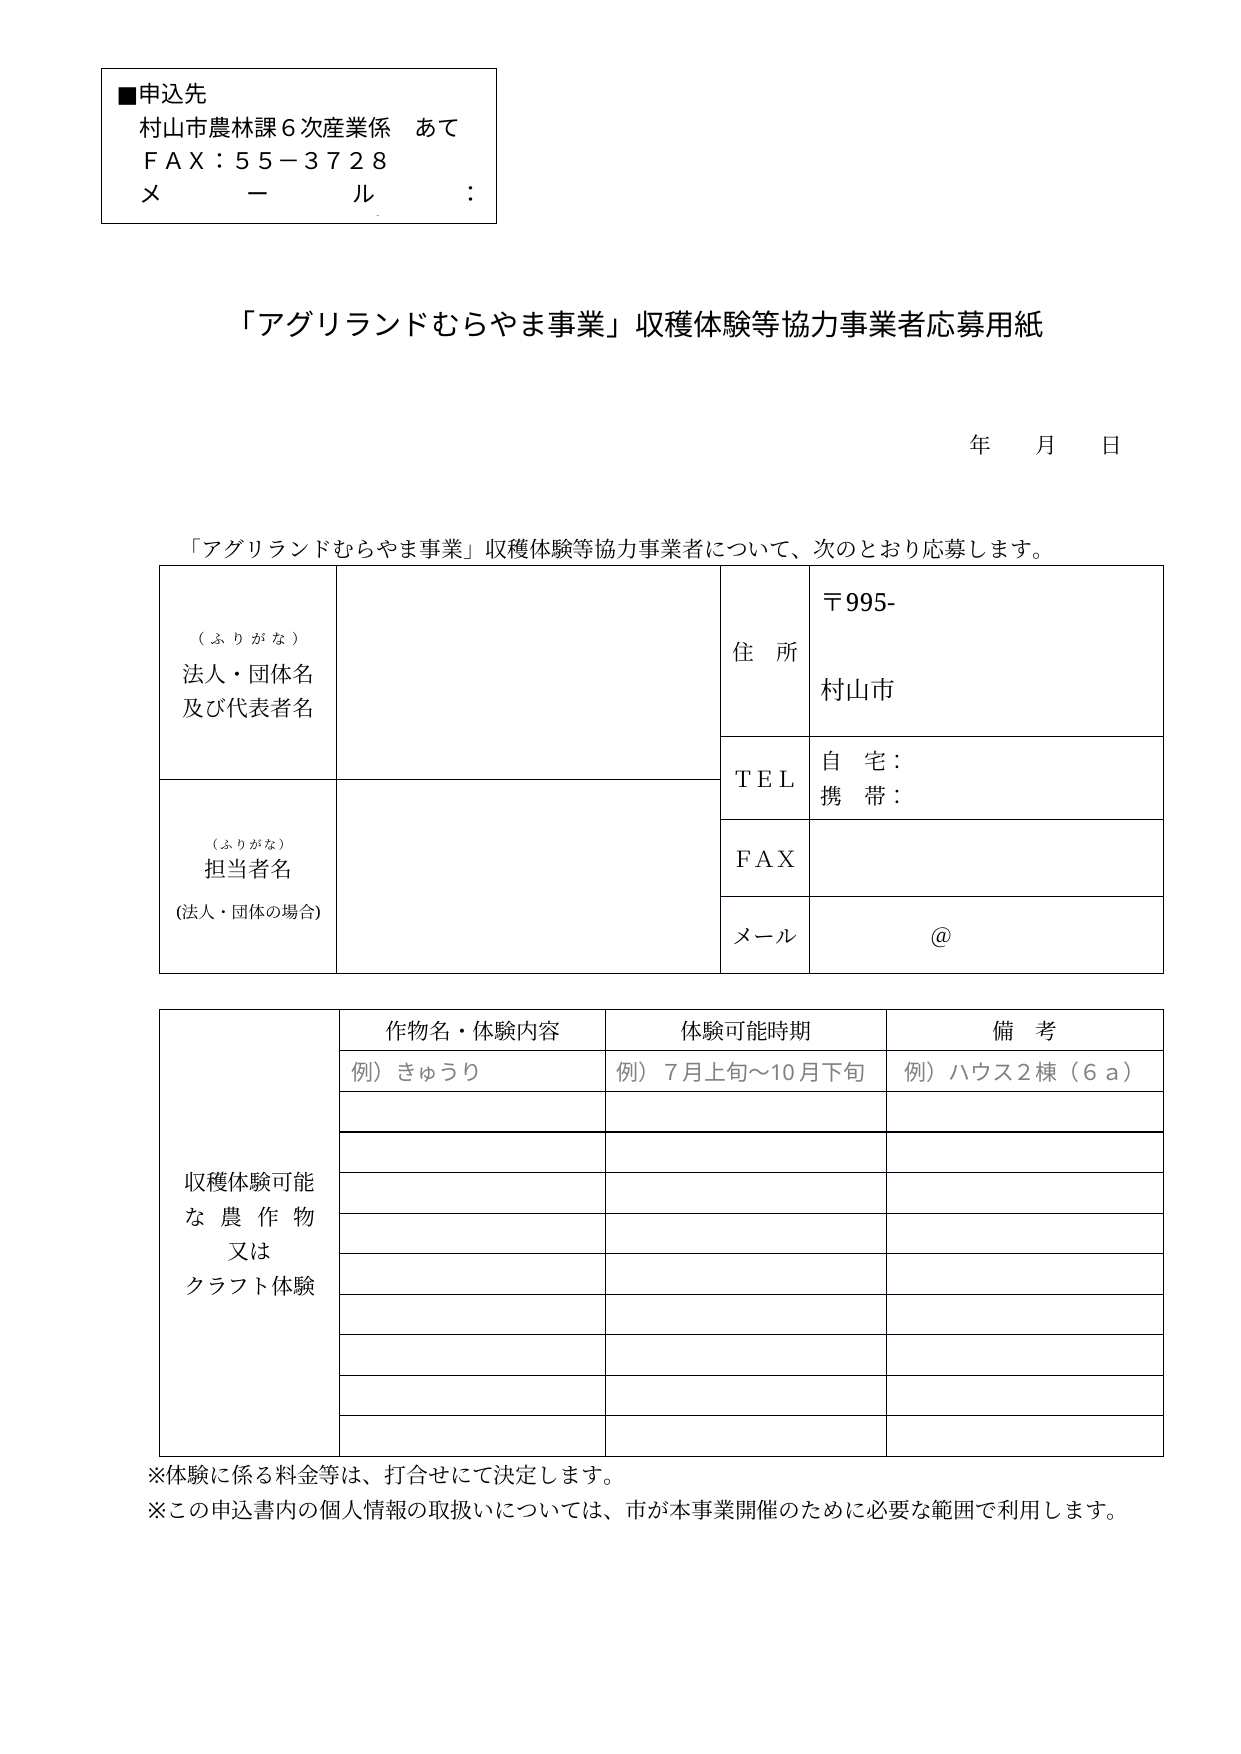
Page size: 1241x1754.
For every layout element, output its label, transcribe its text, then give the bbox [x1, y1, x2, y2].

table_cell 自 宅： 携 帯： [810, 737, 1163, 819]
table_cell [606, 1295, 886, 1334]
text 年 月 日 [148, 426, 1122, 461]
table_cell [606, 1335, 886, 1374]
table_cell [887, 1254, 1163, 1293]
text 「アグリランドむらやま事業」収穫体験等協力事業者応募用紙 [148, 288, 1122, 357]
table_cell [340, 1214, 605, 1253]
table_cell [337, 780, 720, 973]
table_cell [606, 1133, 886, 1172]
table_cell [340, 1376, 605, 1415]
table_cell [887, 1335, 1163, 1374]
table_cell [606, 1416, 886, 1456]
table_cell [887, 1173, 1163, 1212]
table_cell [340, 1335, 605, 1374]
table_cell [887, 1295, 1163, 1334]
table_cell [606, 1092, 886, 1131]
table_header [337, 566, 720, 779]
table_cell [887, 1214, 1163, 1253]
table_cell [340, 1092, 605, 1131]
table_cell 例）ハウス２棟（６ａ） [887, 1051, 1163, 1091]
table_cell メール [721, 897, 809, 973]
table_header 作物名・体験内容 [340, 1010, 605, 1050]
table_cell [606, 1173, 886, 1212]
table_header 収穫体験可能 な農作物 又は クラフト体験 [160, 1010, 339, 1456]
table_cell [340, 1295, 605, 1334]
text 「アグリランドむらやま事業」収穫体験等協力事業者について、次のとおり応募します。 [148, 531, 1122, 565]
table_header 〒995- 村山市 [810, 566, 1163, 736]
table_cell [340, 1133, 605, 1172]
text ※体験に係る料金等は、打合せにて決定します。 [148, 1457, 1122, 1491]
table_cell (法人・団体の場合) [160, 780, 336, 973]
table_cell [340, 1416, 605, 1456]
table_header 住 所 [721, 566, 809, 736]
table_cell [887, 1376, 1163, 1415]
table_cell [887, 1133, 1163, 1172]
table_cell [887, 1416, 1163, 1456]
table_header 備 考 [887, 1010, 1163, 1050]
table_cell [810, 820, 1163, 896]
text ※この申込書内の個人情報の取扱いについては、市が本事業開催のために必要な範囲で利用します。 [148, 1491, 1122, 1526]
table_cell [606, 1254, 886, 1293]
table_cell [340, 1254, 605, 1293]
table_cell ＠ [810, 897, 1163, 973]
table_cell ＦＡＸ [721, 820, 809, 896]
table_header 体験可能時期 [606, 1010, 886, 1050]
table_cell [606, 1214, 886, 1253]
table_header （ふりがな） 法人・団体名 及び代表者名 [160, 566, 336, 779]
table_cell ＴＥＬ [721, 737, 809, 819]
table_cell [606, 1376, 886, 1415]
table_cell [340, 1173, 605, 1212]
table_cell 例）７月上旬～10月下旬 [606, 1051, 886, 1091]
table_cell [887, 1092, 1163, 1131]
table_cell 例）きゅうり [340, 1051, 605, 1091]
